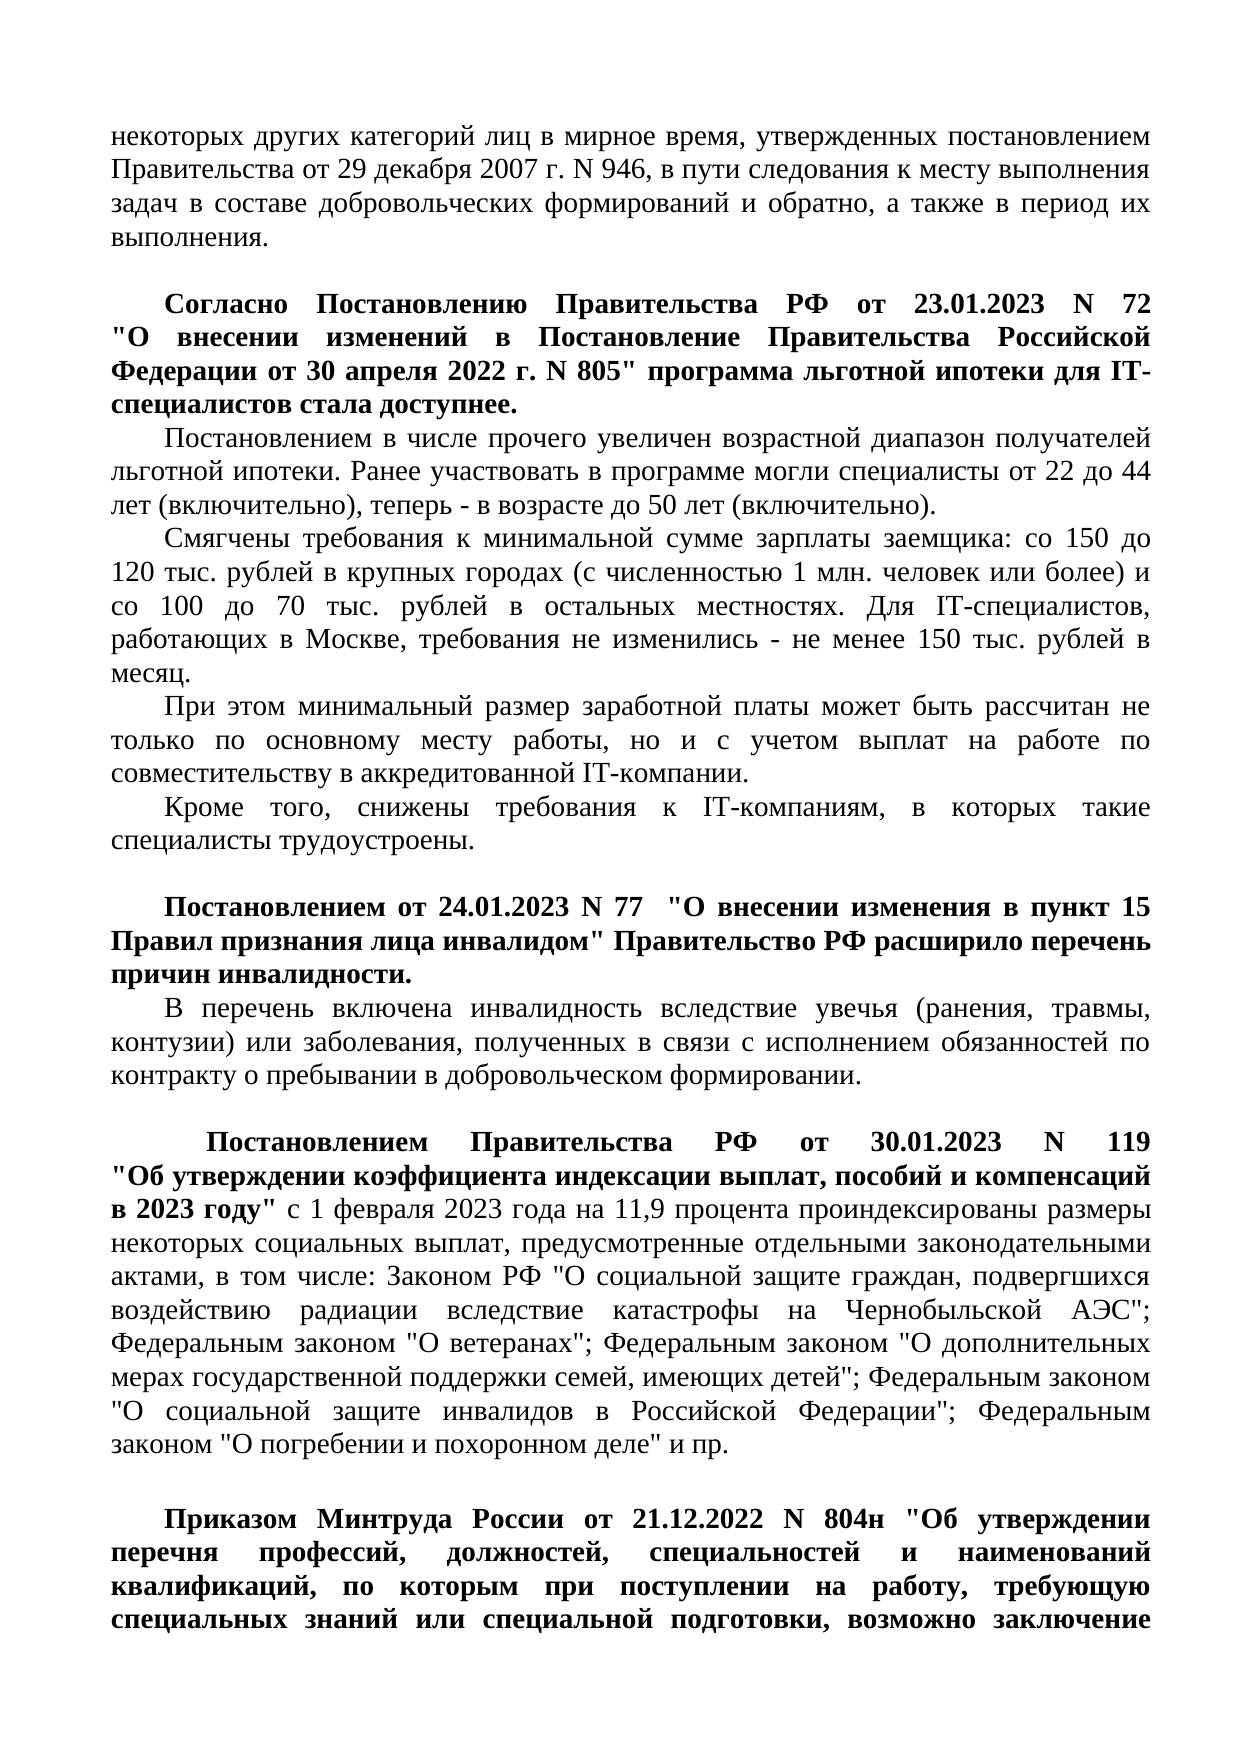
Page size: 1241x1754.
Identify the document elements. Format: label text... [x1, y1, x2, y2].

text В перечень включена инвалидность вследствие увечья (ранения, травмы, контузии) или заболевания, полученных в связи с исполнением обязанностей по контракту о пребывании в добровольческом формировании. [111, 990, 1152, 1091]
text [111, 1501, 1152, 1635]
text При этом минимальный размер заработной платы может быть рассчитан не только по основному месту работы, но и с учетом выплат на работе по совместительству в аккредитованной IT-компании. [111, 688, 1152, 789]
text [111, 118, 1152, 252]
text Смягчены требования к минимальной сумме зарплаты заемщика: со 150 до 120 тыс. рублей в крупных городах (с численностью 1 млн. человек или более) и со 100 до 70 тыс. рублей в остальных местностях. Для IT-специалистов, работающих в Москве, требования не изменились - не менее 150 тыс. рублей в месяц. [111, 521, 1152, 688]
text Постановлением Правительства РФ от 30.01.2023 N 119 "Об утверждении коэффициента индексации выплат, пособий и компенсаций в 2023 году" с 1 февраля 2023 года на 11,9 процента проиндексированы размеры некоторых социальных выплат, предусмотренные отдельными законодательными актами, в том числе: Законом РФ "О социальной защите граждан, подвергшихся воздействию радиации вследствие катастрофы на Чернобыльской АЭС"; Федеральным законом "О ветеранах"; Федеральным законом "О дополнительных мерах государственной поддержки семей, имеющих детей"; Федеральным законом "О социальной защите инвалидов в Российской Федерации"; Федеральным законом "О погребении и похоронном деле" и пр. [111, 1124, 1152, 1460]
text Постановлением от 24.01.2023 N 77 "О внесении изменения в пункт 15 Правил признания лица инвалидом" Правительство РФ расширило перечень причин инвалидности. [111, 889, 1152, 990]
text Кроме того, снижены требования к IT-компаниям, в которых такие специалисты трудоустроены. [111, 789, 1152, 856]
text Постановлением в числе прочего увеличен возрастной диапазон получателей льготной ипотеки. Ранее участвовать в программе могли специалисты от 22 до 44 лет (включительно), теперь - в возрасте до 50 лет (включительно). [111, 420, 1152, 521]
text Согласно Постановлению Правительства РФ от 23.01.2023 N 72 "О внесении изменений в Постановление Правительства Российской Федерации от 30 апреля 2022 г. N 805" программа льготной ипотеки для IT-специалистов стала доступнее. [111, 286, 1152, 420]
